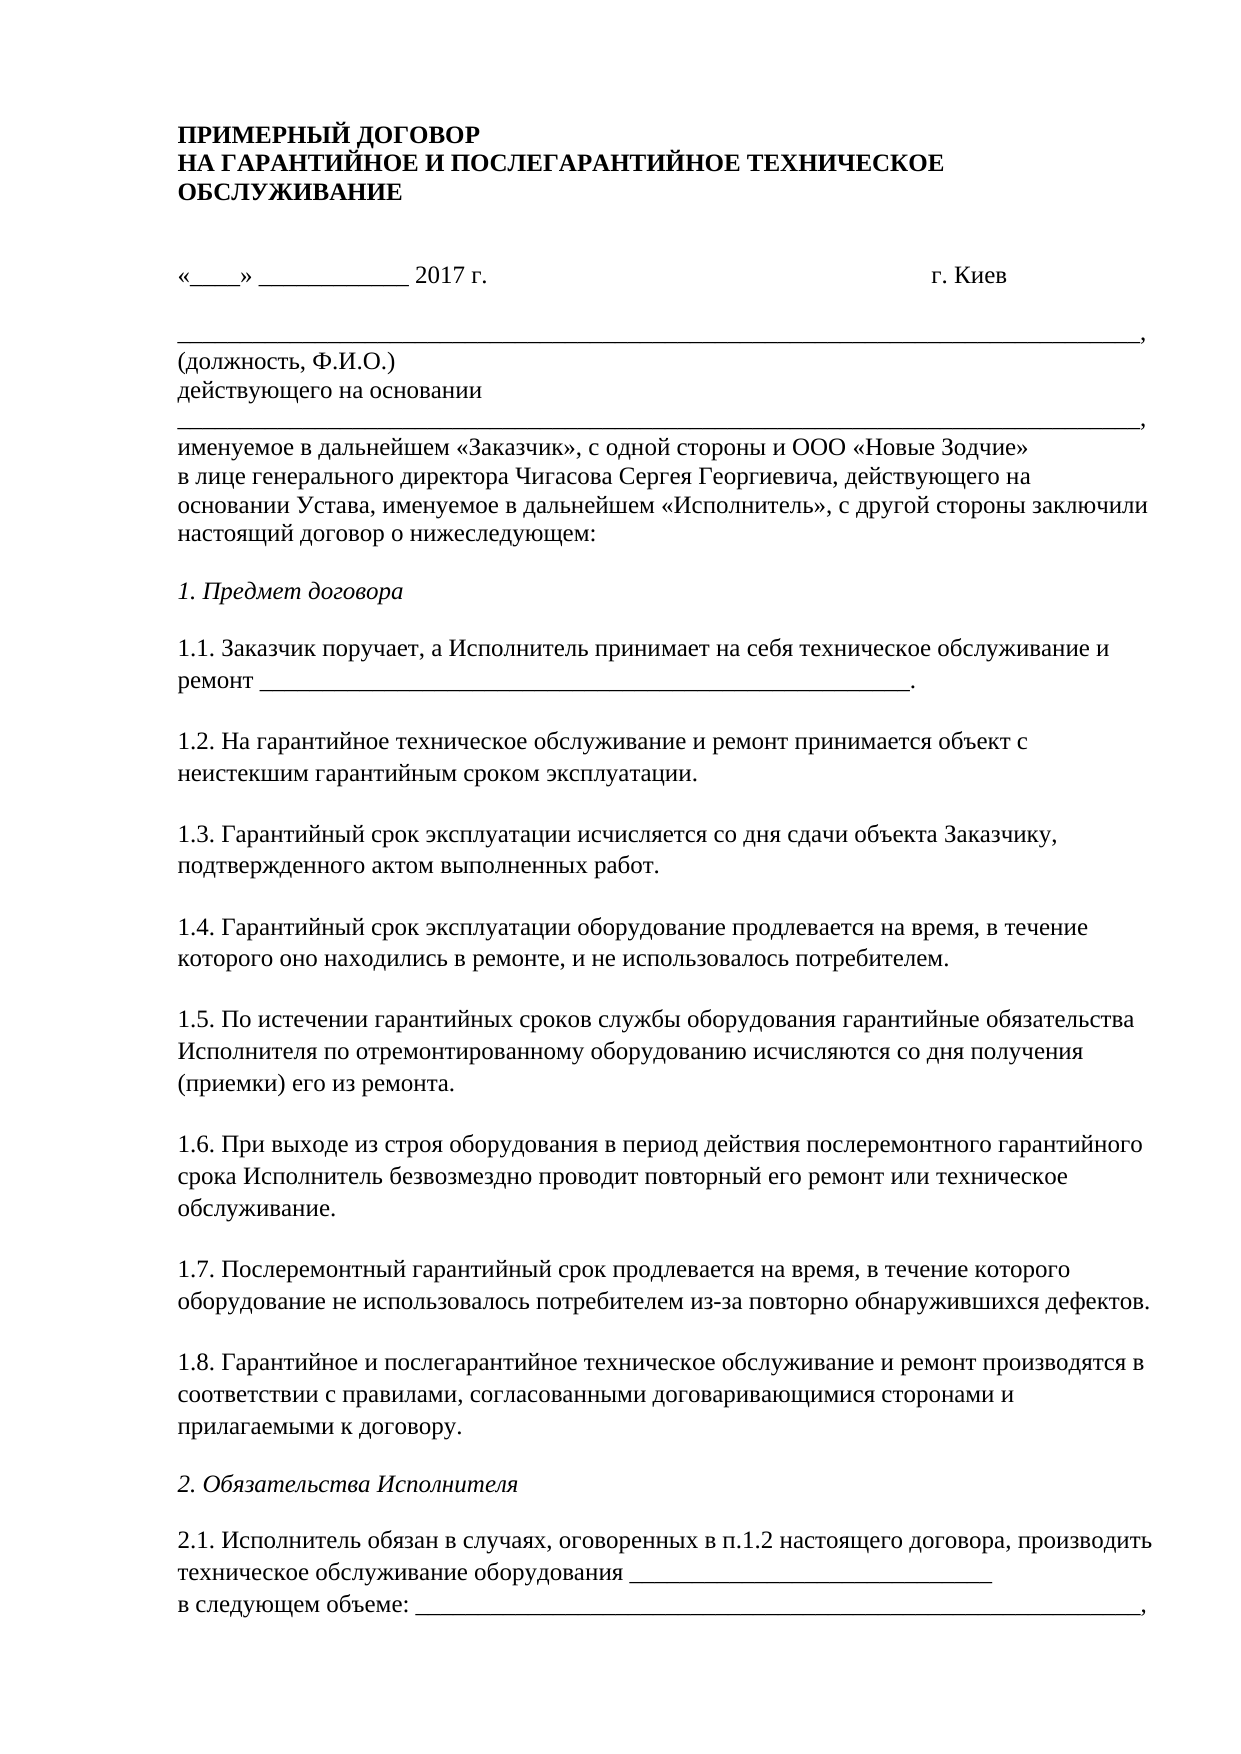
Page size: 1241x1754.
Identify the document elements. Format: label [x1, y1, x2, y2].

table_header [176, 118, 1159, 1619]
